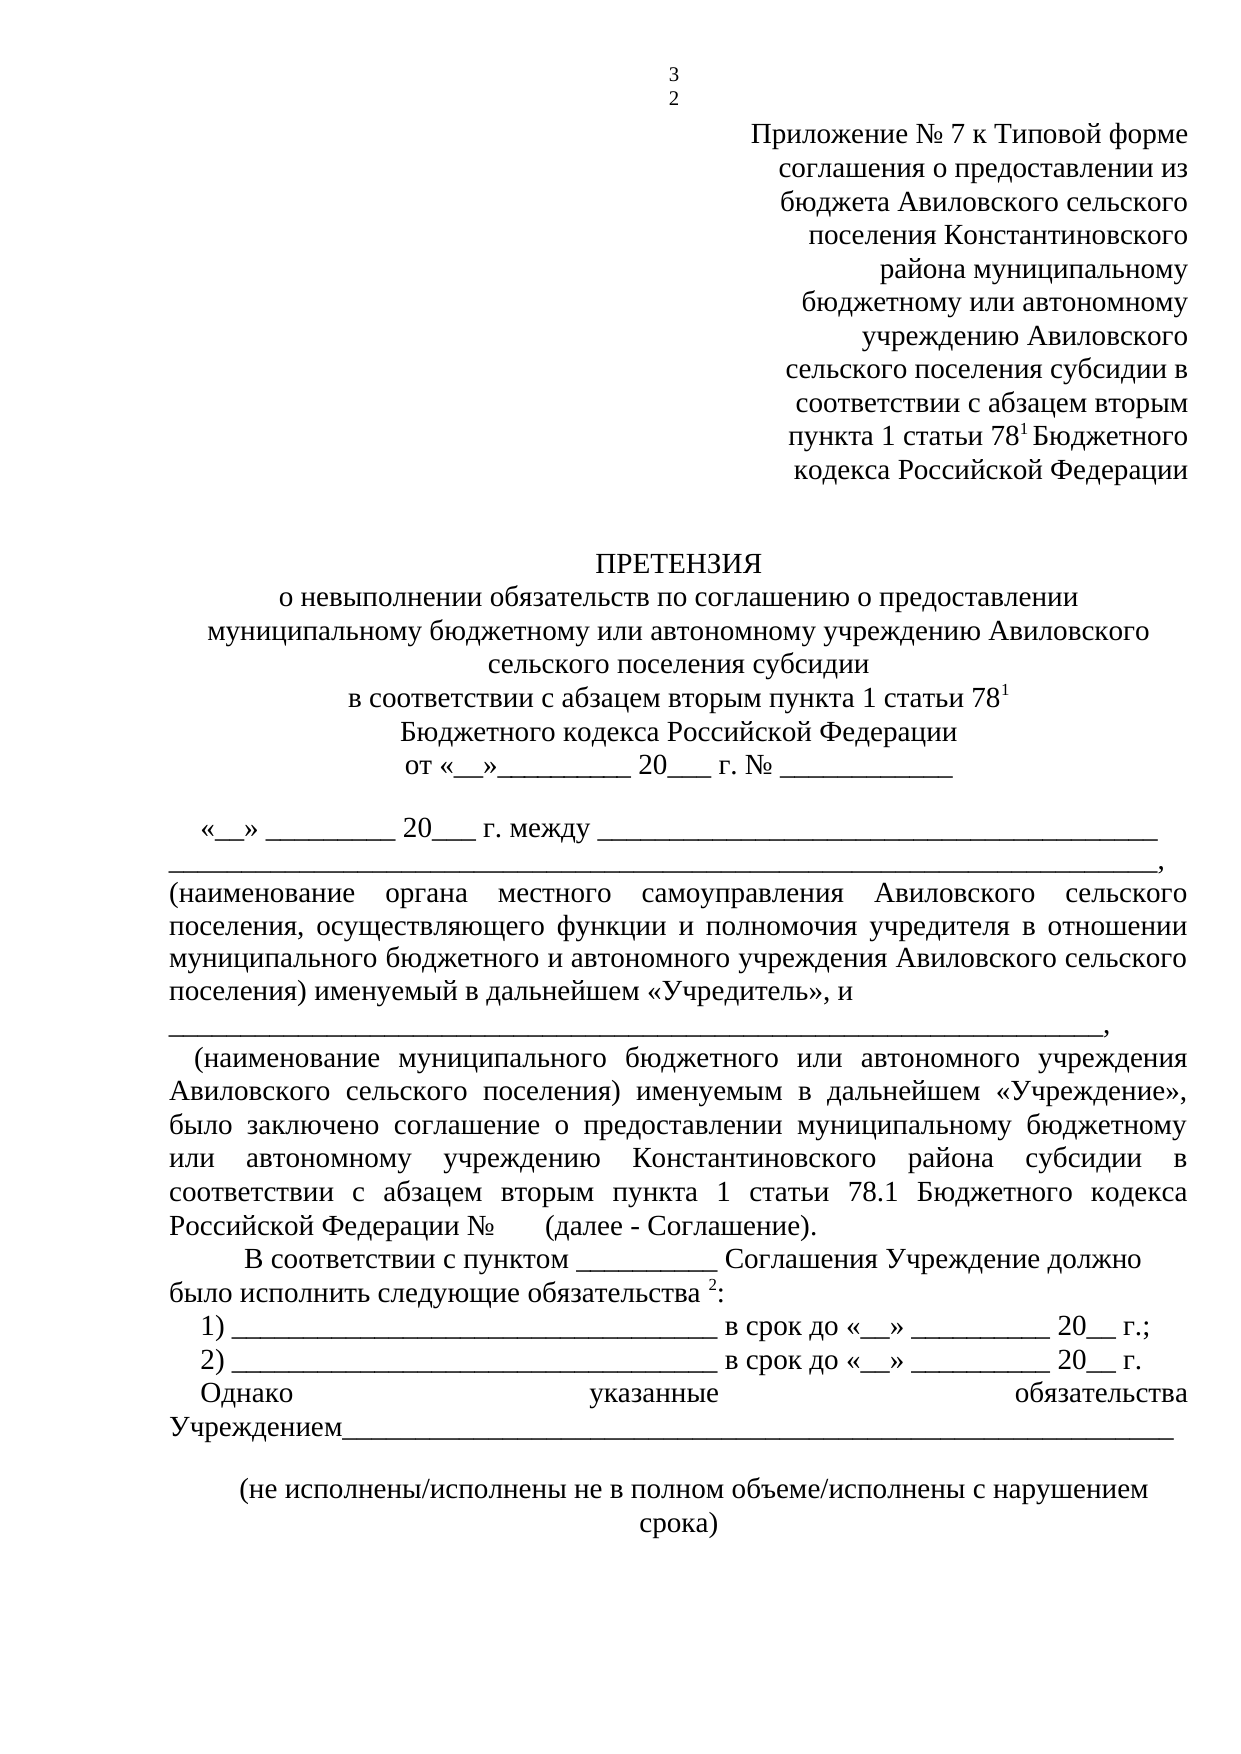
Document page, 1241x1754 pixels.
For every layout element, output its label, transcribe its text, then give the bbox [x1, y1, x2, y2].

text ПРЕТЕНЗИЯ [169, 546, 1188, 579]
text (не исполнены/исполнены не в полном объеме/исполнены с нарушением срока) [169, 1472, 1188, 1539]
text было исполнить следующие обязательства 2: [169, 1275, 1188, 1308]
text 1) в срок до «__» 20__ г.; [169, 1308, 1188, 1342]
text , (наименование органа местного самоуправления Авиловского сельского поселения, осуществляющего функции и полномочия учредителя в отношении муниципального бюджетного и автономного учреждения Авиловского сельского поселения) именуемый в дальнейшем «Учредитель», и [169, 843, 1188, 1006]
text , [169, 1006, 1188, 1040]
text 2) в срок до «__» 20__ г. [169, 1342, 1188, 1375]
text В соответствии с пунктом Соглашения Учреждение должно [169, 1241, 1188, 1275]
text (наименование муниципального бюджетного или автономного учреждения Авиловского сельского поселения) именуемым в дальнейшем «Учреждение», было заключено соглашение о предоставлении муниципальному бюджетному или автономному учреждению Константиновского района субсидии в соответствии с абзацем вторым пункта 1 статьи 78.1 Бюджетного кодекса Российской Федерации № (далее - Соглашение). [169, 1040, 1188, 1241]
text «__» 20___ г. между [169, 810, 1188, 843]
text о невыполнении обязательств по соглашению о предоставлении муниципальному бюджетному или автономному учреждению Авиловского сельского поселения субсидии [169, 579, 1188, 680]
text Приложение № 7 к Типовой форме соглашения о предоставлении из бюджета Авиловского сельского поселения Константиновского района муниципальному бюджетному или автономному учреждению Авиловского сельского поселения субсидии в соответствии с абзацем вторым пункта 1 статьи 781 Бюджетного кодекса Российской Федерации [733, 117, 1188, 486]
text Однако указанные обязательства Учреждением_________________________________________________________ [169, 1375, 1188, 1442]
text в соответствии с абзацем вторым пункта 1 статьи 781 Бюджетного кодекса Российской Федерации от «__» 20___ г. № [169, 680, 1188, 781]
